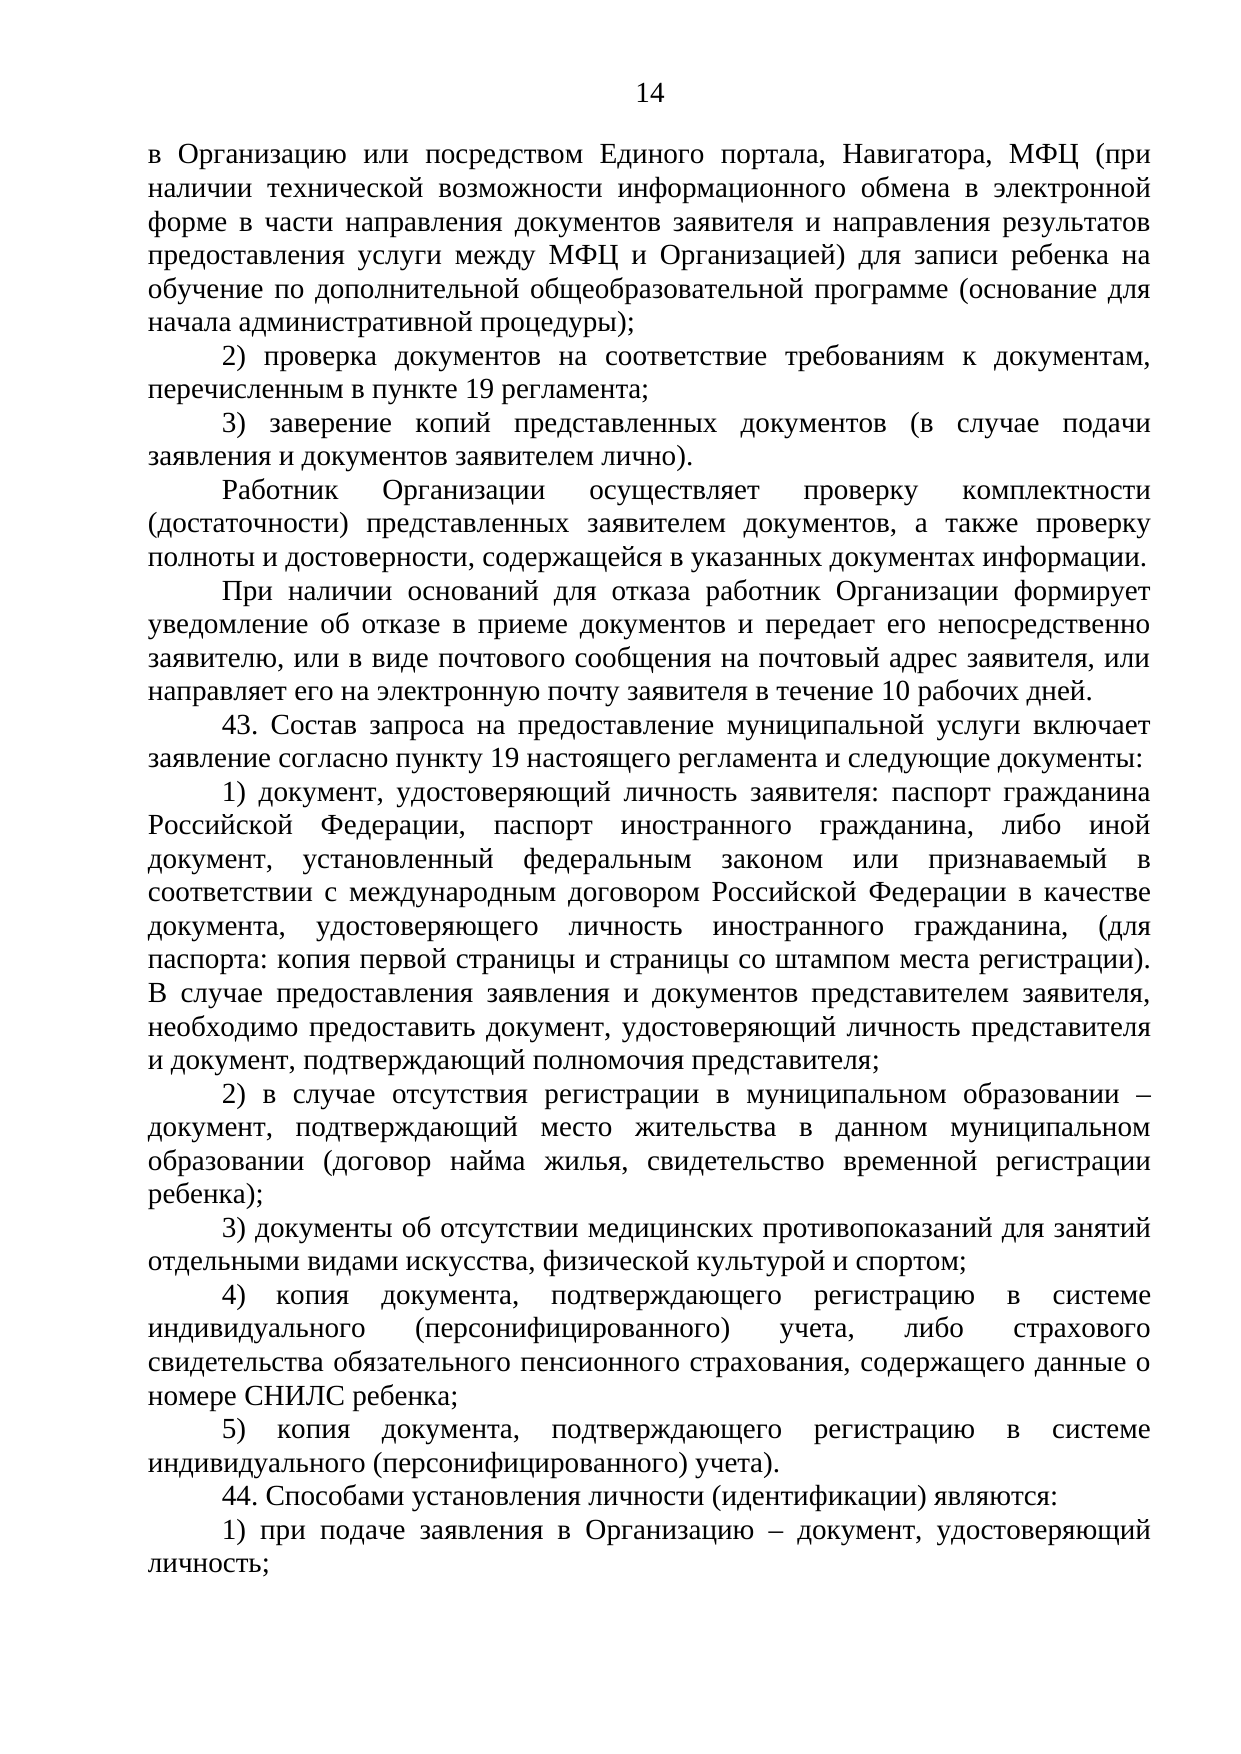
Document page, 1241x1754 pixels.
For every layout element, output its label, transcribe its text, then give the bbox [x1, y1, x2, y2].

text 3) документы об отсутствии медицинских противопоказаний для занятий отдельными видами искусства, физической культурой и спортом; [148, 1210, 1152, 1277]
text 2) в случае отсутствия регистрации в муниципальном образовании – документ, подтверждающий место жительства в данном муниципальном образовании (договор найма жилья, свидетельство временной регистрации ребенка); [148, 1076, 1152, 1210]
text 2) проверка документов на соответствие требованиям к документам, перечисленным в пункте 19 регламента; [148, 338, 1152, 405]
text 1) при подаче заявления в Организацию – документ, удостоверяющий личность; [148, 1512, 1152, 1579]
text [148, 137, 1152, 338]
text 44. Способами установления личности (идентификации) являются: [148, 1478, 1152, 1512]
text 43. Состав запроса на предоставление муниципальной услуги включает заявление согласно пункту 19 настоящего регламента и следующие документы: [148, 707, 1152, 774]
text Работник Организации осуществляет проверку комплектности (достаточности) представленных заявителем документов, а также проверку полноты и достоверности, содержащейся в указанных документах информации. [148, 472, 1152, 573]
text 4) копия документа, подтверждающего регистрацию в системе индивидуального (персонифицированного) учета, либо страхового свидетельства обязательного пенсионного страхования, содержащего данные о номере СНИЛС ребенка; [148, 1277, 1152, 1411]
text При наличии оснований для отказа работник Организации формирует уведомление об отказе в приеме документов и передает его непосредственно заявителю, или в виде почтового сообщения на почтовый адрес заявителя, или направляет его на электронную почту заявителя в течение 10 рабочих дней. [148, 573, 1152, 707]
text 1) документ, удостоверяющий личность заявителя: паспорт гражданина Российской Федерации, паспорт иностранного гражданина, либо иной документ, установленный федеральным законом или признаваемый в соответствии с международным договором Российской Федерации в качестве документа, удостоверяющего личность иностранного гражданина, (для паспорта: копия первой страницы и страницы со штампом места регистрации). В случае предоставления заявления и документов представителем заявителя, необходимо предоставить документ, удостоверяющий личность представителя и документ, подтверждающий полномочия представителя; [148, 774, 1152, 1076]
text 3) заверение копий представленных документов (в случае подачи заявления и документов заявителем лично). [148, 405, 1152, 472]
text 5) копия документа, подтверждающего регистрацию в системе индивидуального (персонифицированного) учета). [148, 1411, 1152, 1478]
